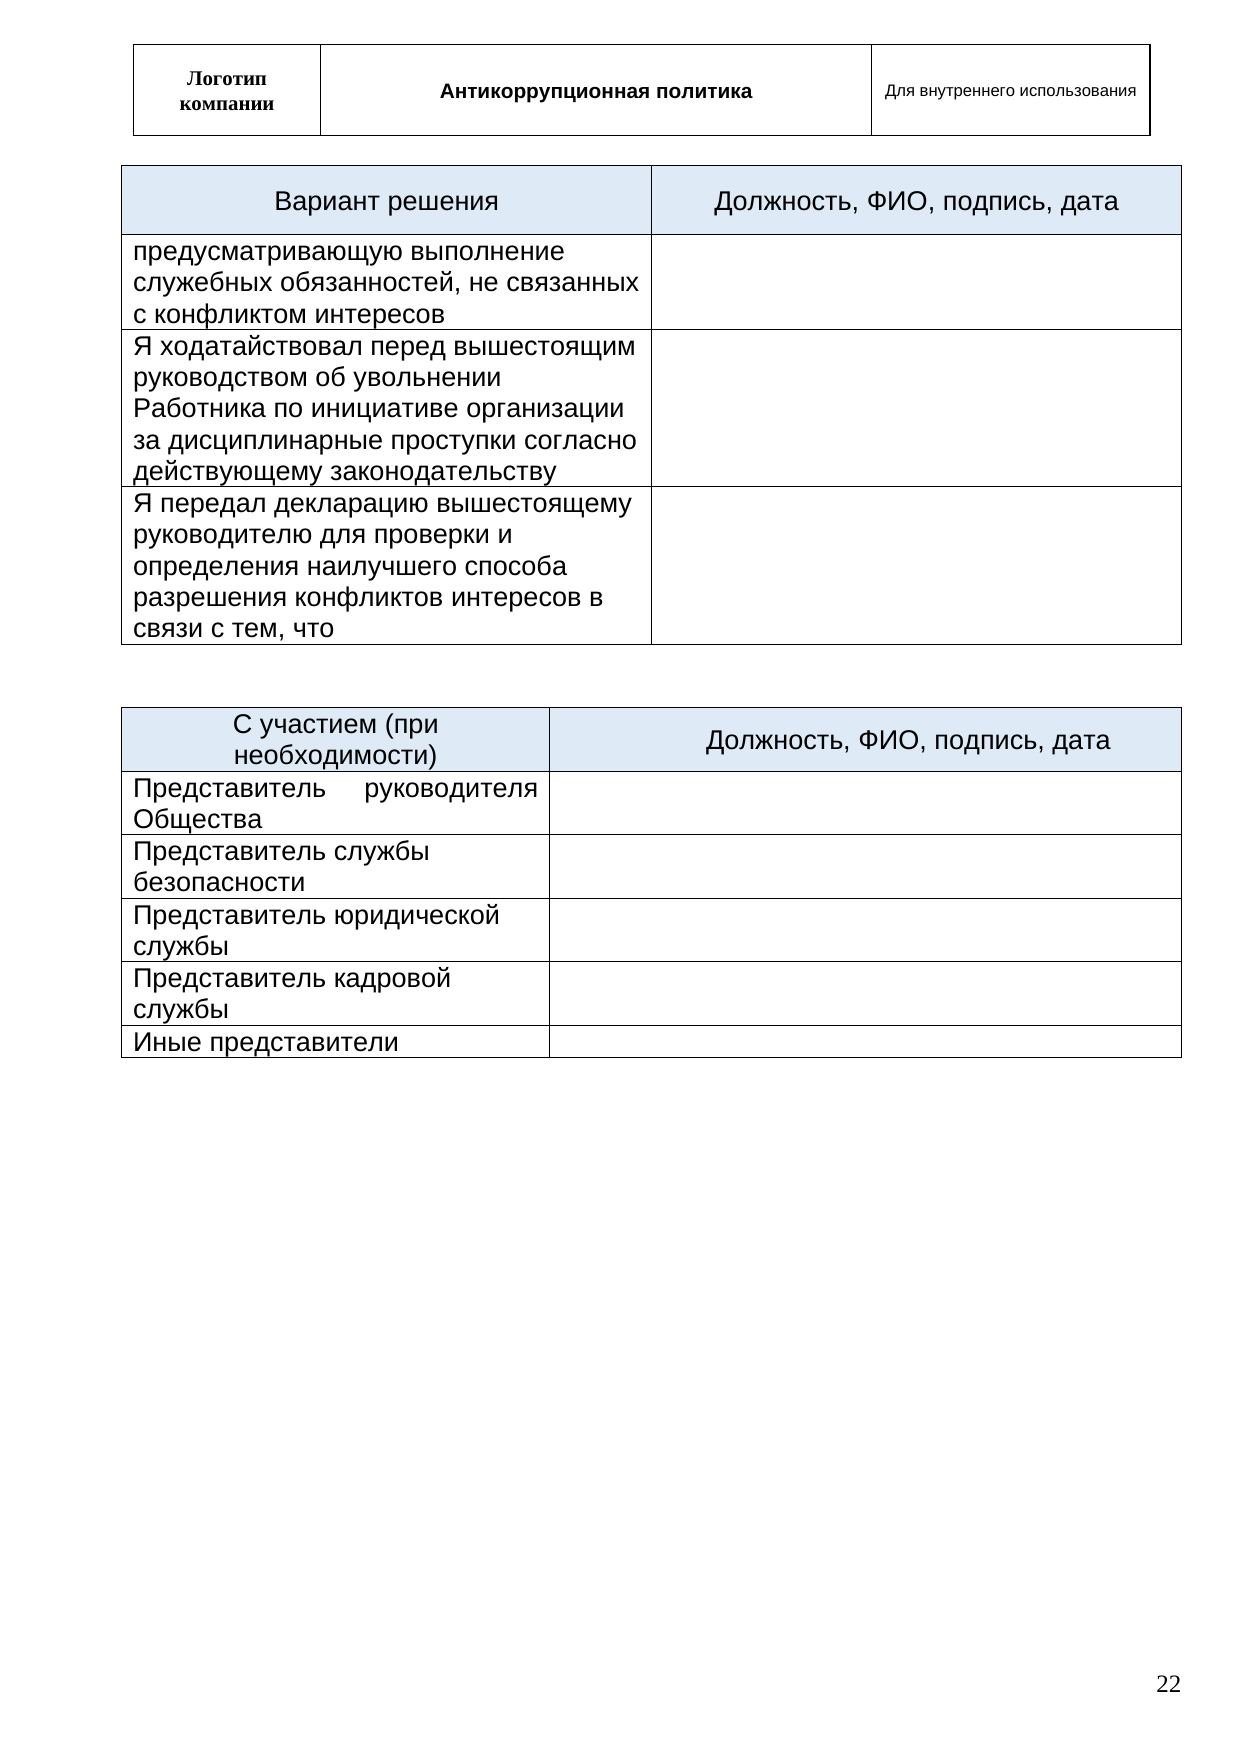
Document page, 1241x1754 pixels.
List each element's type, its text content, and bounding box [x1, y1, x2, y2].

table_header С участием (при необходимости) [122, 708, 549, 771]
table_cell [652, 330, 1181, 486]
table_cell Представитель кадровой службы [122, 962, 549, 1025]
table_cell [550, 835, 1181, 898]
table_cell [550, 899, 1181, 961]
table_cell [652, 235, 1181, 329]
table_cell Представитель руководителя Общества [122, 772, 549, 834]
table_cell Представитель службы безопасности [122, 835, 549, 898]
table_header Вариант решения [122, 166, 651, 234]
table_cell Представитель юридической службы [122, 899, 549, 961]
table_cell [550, 1026, 1181, 1057]
table_cell [550, 772, 1181, 834]
table_cell [652, 487, 1181, 643]
table_cell [550, 962, 1181, 1025]
table_header Должность, ФИО, подпись, дата [652, 166, 1181, 234]
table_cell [122, 235, 651, 329]
table_header Должность, ФИО, подпись, дата [550, 708, 1181, 771]
table_cell Я передал декларацию вышестоящему руководителю для проверки и определения наилучшего способа разрешения конфликтов интересов в связи с тем, что [122, 487, 651, 643]
table_cell Иные представители [122, 1026, 549, 1057]
table_cell Я ходатайствовал перед вышестоящим руководством об увольнении Работника по инициативе организации за дисциплинарные проступки согласно действующему законодательству [122, 330, 651, 486]
